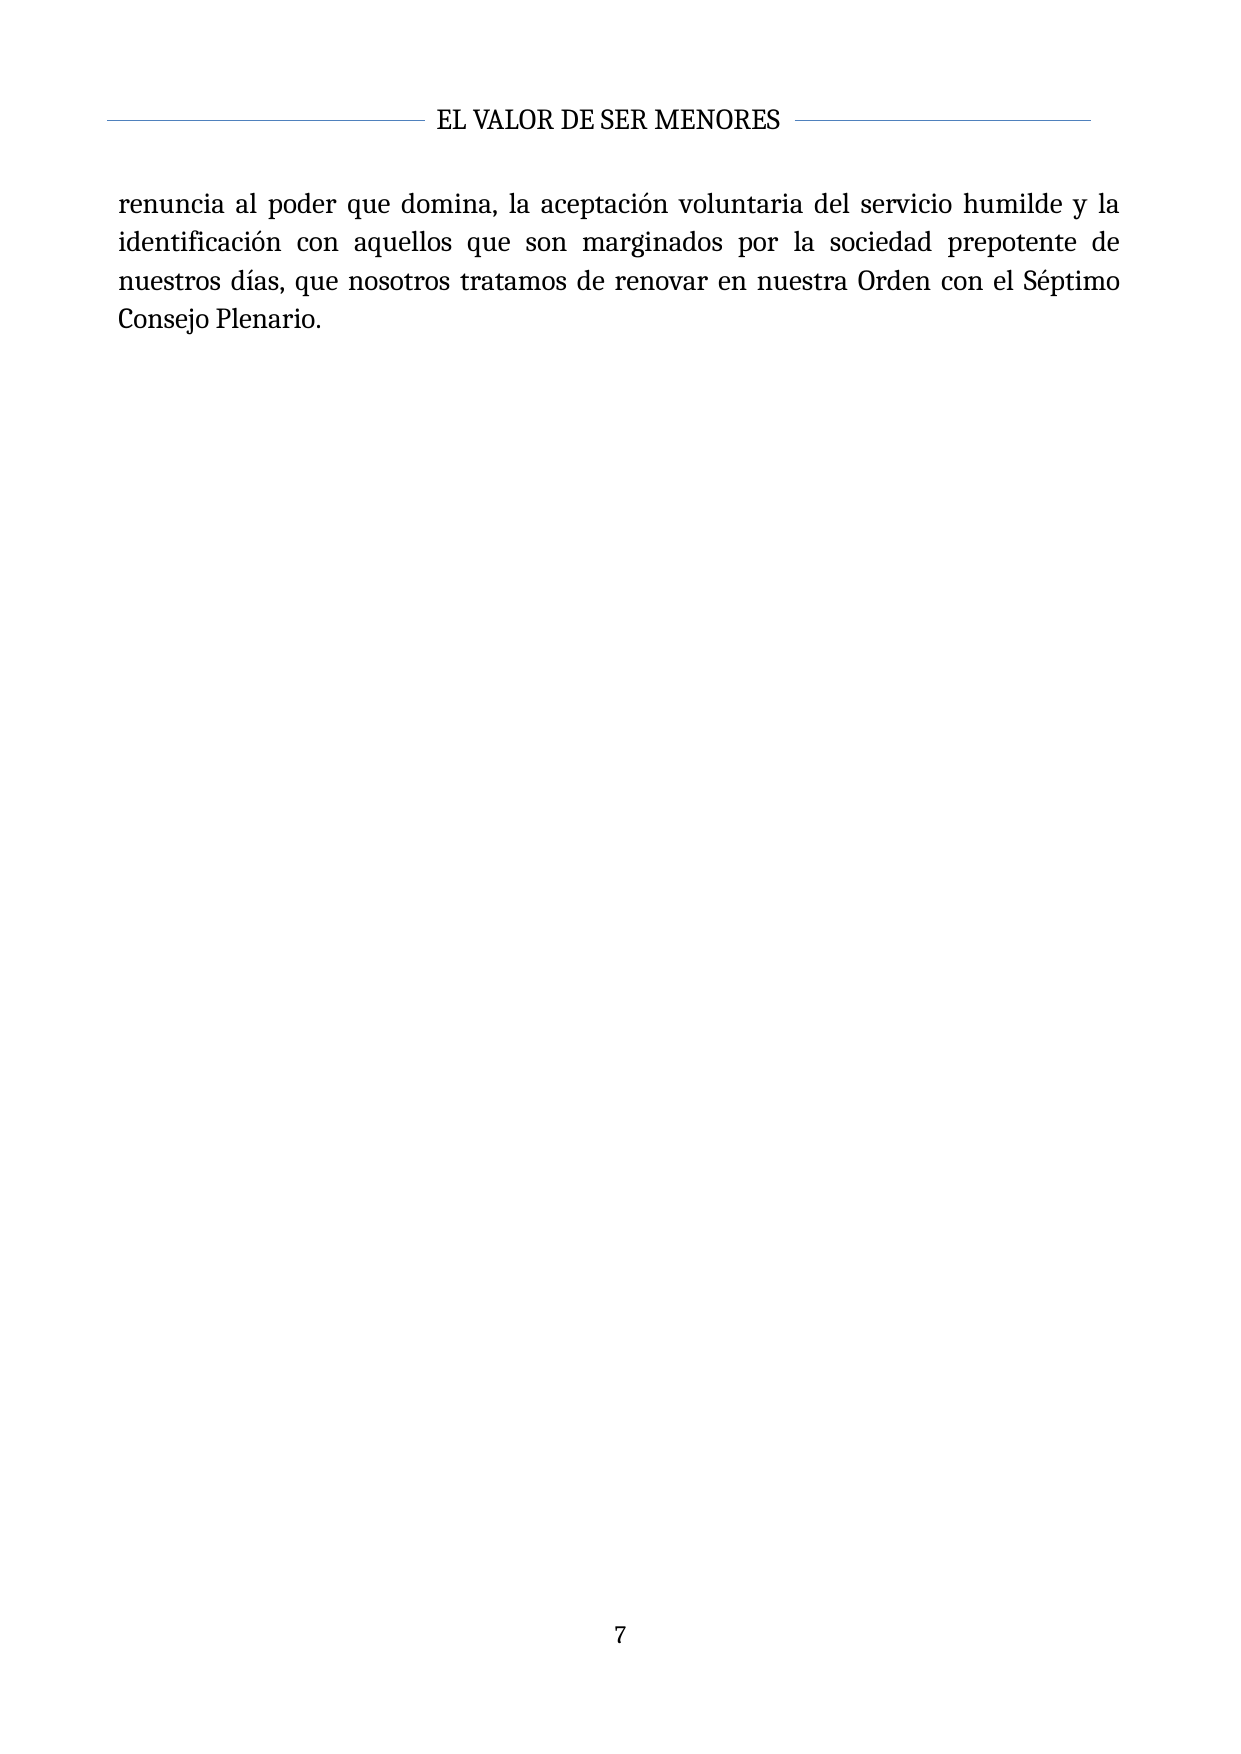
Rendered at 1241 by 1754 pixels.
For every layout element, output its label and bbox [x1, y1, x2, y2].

text [118, 148, 1122, 336]
